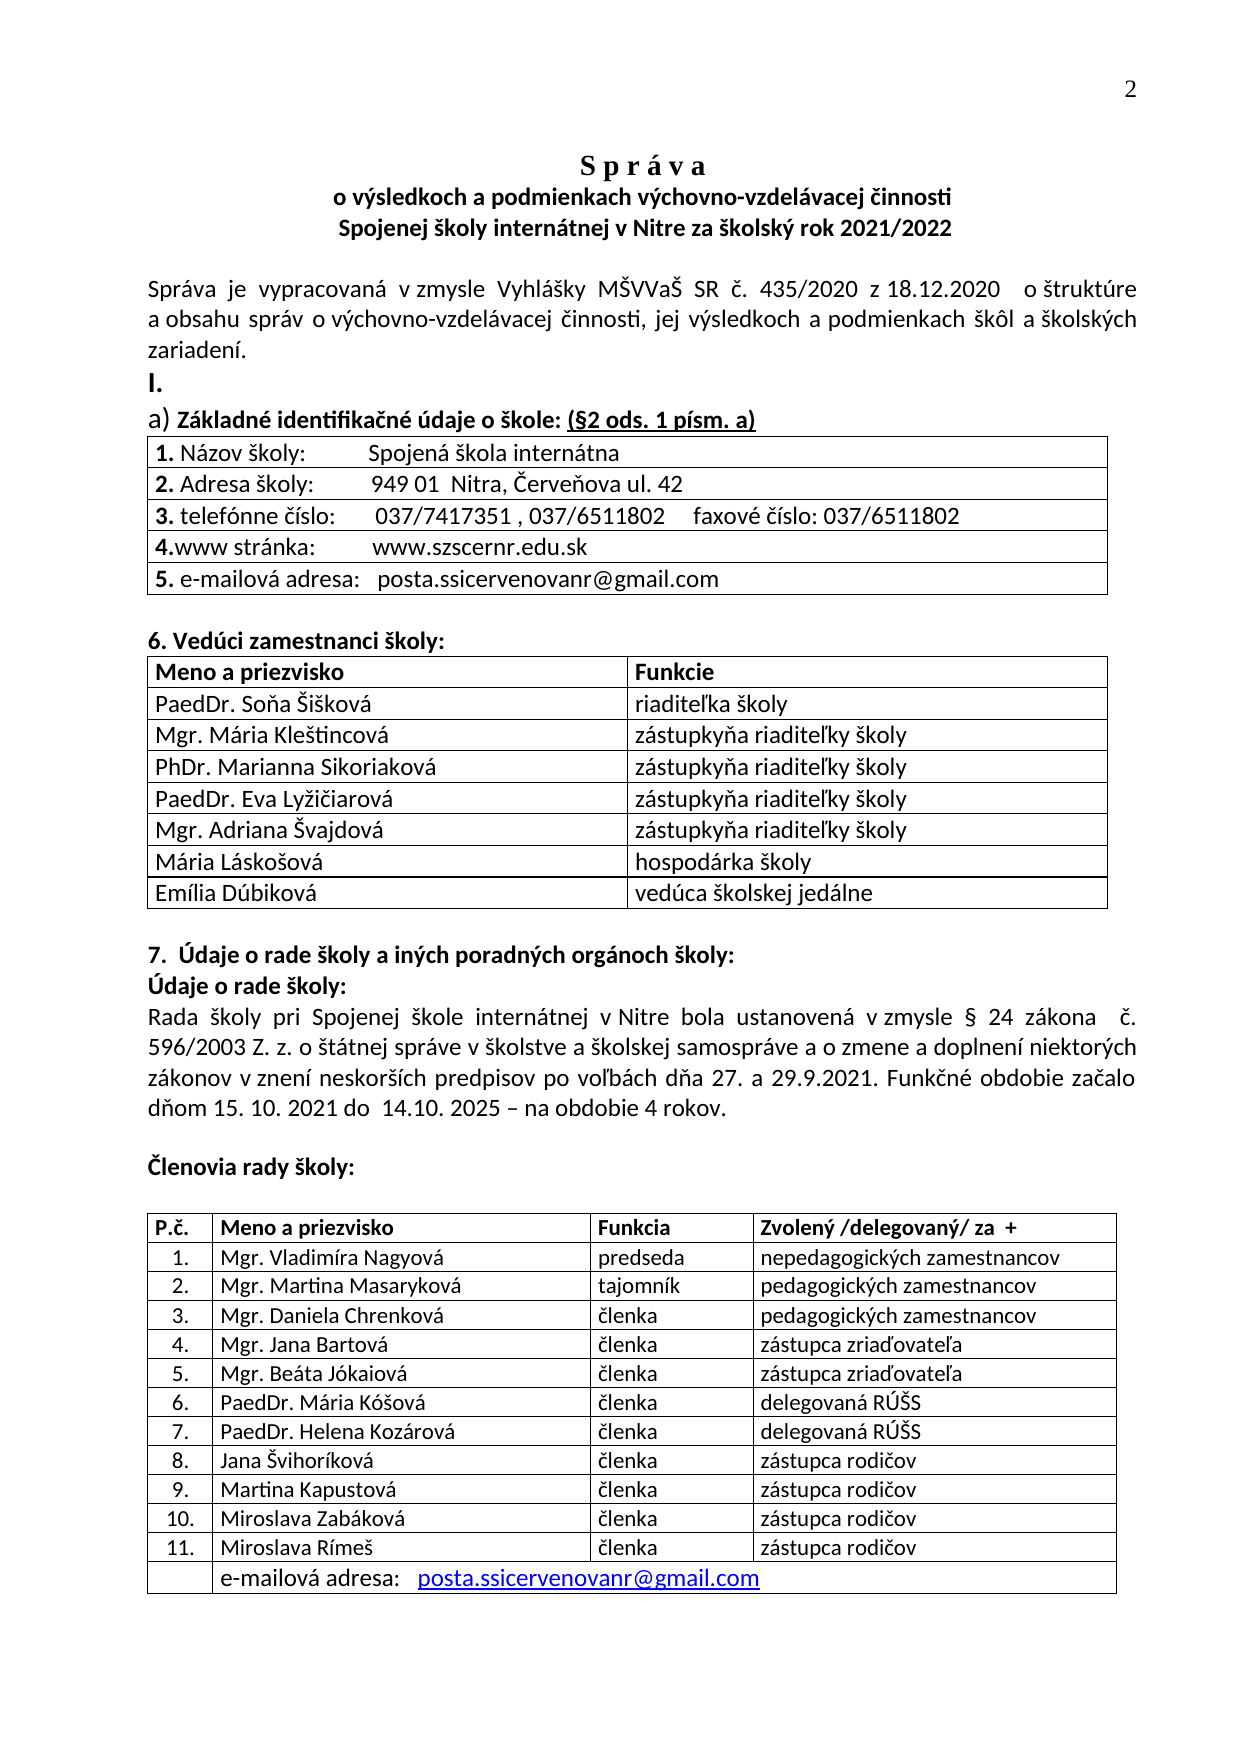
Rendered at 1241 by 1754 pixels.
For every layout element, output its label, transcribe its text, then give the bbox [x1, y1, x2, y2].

table_cell zástupca rodičov [754, 1446, 1116, 1474]
table_header Meno a priezvisko [213, 1214, 590, 1242]
table_cell delegovaná RÚŠS [754, 1417, 1116, 1445]
table_cell 10. [148, 1504, 212, 1532]
text Členovia rady školy: [148, 1151, 1137, 1182]
table_cell PhDr. Marianna Sikoriaková [148, 751, 627, 782]
table_cell 2. [148, 1272, 212, 1300]
table_cell delegovaná RÚŠS [754, 1388, 1116, 1416]
table_cell členka [591, 1359, 753, 1387]
table_cell pedagogických zamestnancov [754, 1301, 1116, 1329]
text Rada školy pri Spojenej škole internátnej v Nitre bola ustanovená v zmysle § 24 zákona č. 596/2003 Z. z. o štátnej správe v školstve a školskej samospráve a o zmene a doplnení niektorých zákonov v znení neskorších predpisov po voľbách dňa 27. a 29.9.2021. Funkčné obdobie začalo dňom 15. 10. 2021 do 14.10. 2025 – na obdobie 4 rokov. [148, 1001, 1137, 1123]
table_cell zástupkyňa riaditeľky školy [628, 720, 1107, 750]
table_cell tajomník [591, 1272, 753, 1300]
table_cell Miroslava Rímeš [213, 1533, 590, 1561]
table_cell e-mailová adresa: posta.ssicervenovanr@gmail.com [213, 1562, 1116, 1593]
table_cell pedagogických zamestnancov [754, 1272, 1116, 1300]
table_cell Mgr. Beáta Jókaiová [213, 1359, 590, 1387]
text o výsledkoch a podmienkach výchovno-vzdelávacej činnosti [148, 181, 1137, 212]
text 6. Vedúci zamestnanci školy: [148, 625, 1137, 656]
text I. [148, 364, 1137, 400]
table_cell zástupkyňa riaditeľky školy [628, 814, 1107, 845]
table_cell zástupca rodičov [754, 1475, 1116, 1503]
table_header Funkcia [591, 1214, 753, 1242]
table_cell PaedDr. Mária Kóšová [213, 1388, 590, 1416]
table_cell vedúca školskej jedálne [628, 878, 1107, 908]
table_cell 2. Adresa školy: 949 01 Nitra, Červeňova ul. 42 [148, 468, 1107, 499]
table_cell Mgr. Vladimíra Nagyová [213, 1243, 590, 1271]
table_header 1. Názov školy: Spojená škola internátna [148, 437, 1107, 467]
table_cell PaedDr. Soňa Šišková [148, 688, 627, 719]
text Správa je vypracovaná v zmysle Vyhlášky MŠVVaŠ SR č. 435/2020 z 18.12.2020 o štruktúre a obsahu správ o výchovno-vzdelávacej činnosti, jej výsledkoch a podmienkach škôl a školských zariadení. [148, 273, 1137, 364]
table_cell 5. e-mailová adresa: posta.ssicervenovanr@gmail.com [148, 563, 1107, 593]
table_cell Mgr. Mária Kleštincová [148, 720, 627, 750]
table_cell členka [591, 1475, 753, 1503]
text Údaje o rade školy: [148, 970, 1137, 1001]
table_cell riaditeľka školy [628, 688, 1107, 719]
table_header Zvolený /delegovaný/ za + [754, 1214, 1116, 1242]
table_cell zástupkyňa riaditeľky školy [628, 783, 1107, 813]
table_cell hospodárka školy [628, 846, 1107, 876]
table_cell 9. [148, 1475, 212, 1503]
table_cell 4.www stránka: www.szscernr.edu.sk [148, 531, 1107, 562]
table_cell 7. [148, 1417, 212, 1445]
table_cell členka [591, 1330, 753, 1358]
table_cell členka [591, 1417, 753, 1445]
table_cell zástupca zriaďovateľa [754, 1330, 1116, 1358]
table_cell 4. [148, 1330, 212, 1358]
table_cell 8. [148, 1446, 212, 1474]
table_cell 3. telefónne číslo: 037/7417351 , 037/6511802 faxové číslo: 037/6511802 [148, 500, 1107, 530]
table_cell Mgr. Jana Bartová [213, 1330, 590, 1358]
table_header Funkcie [628, 657, 1107, 687]
title S p r á v a [148, 148, 1137, 181]
table_cell členka [591, 1504, 753, 1532]
table_cell Mgr. Adriana Švajdová [148, 814, 627, 845]
table_header Meno a priezvisko [148, 657, 627, 687]
table_cell 5. [148, 1359, 212, 1387]
text Spojenej školy internátnej v Nitre za školský rok 2021/2022 [148, 212, 1137, 242]
table_cell Jana Švihoríková [213, 1446, 590, 1474]
text a) Základné identifikačné údaje o škole: (§2 ods. 1 písm. a) [148, 400, 1137, 436]
table_cell PaedDr. Helena Kozárová [213, 1417, 590, 1445]
table_cell nepedagogických zamestnancov [754, 1243, 1116, 1271]
table_cell Miroslava Zabáková [213, 1504, 590, 1532]
table_cell 1. [148, 1243, 212, 1271]
table_cell 3. [148, 1301, 212, 1329]
table_cell členka [591, 1301, 753, 1329]
table_cell Mária Láskošová [148, 846, 627, 876]
table_cell PaedDr. Eva Lyžičiarová [148, 783, 627, 813]
table_cell členka [591, 1446, 753, 1474]
table_cell Martina Kapustová [213, 1475, 590, 1503]
table_cell zástupca zriaďovateľa [754, 1359, 1116, 1387]
text 7. Údaje o rade školy a iných poradných orgánoch školy: [148, 939, 1137, 970]
table_cell zástupca rodičov [754, 1533, 1116, 1561]
table_cell členka [591, 1533, 753, 1561]
table_cell Mgr. Daniela Chrenková [213, 1301, 590, 1329]
table_cell zástupkyňa riaditeľky školy [628, 751, 1107, 782]
table_cell Mgr. Martina Masaryková [213, 1272, 590, 1300]
table_header P.č. [148, 1214, 212, 1242]
table_cell členka [591, 1388, 753, 1416]
table_cell [148, 1562, 212, 1593]
table_cell 11. [148, 1533, 212, 1561]
table_cell zástupca rodičov [754, 1504, 1116, 1532]
table_cell 6. [148, 1388, 212, 1416]
table_cell Emília Dúbiková [148, 878, 627, 908]
table_cell predseda [591, 1243, 753, 1271]
